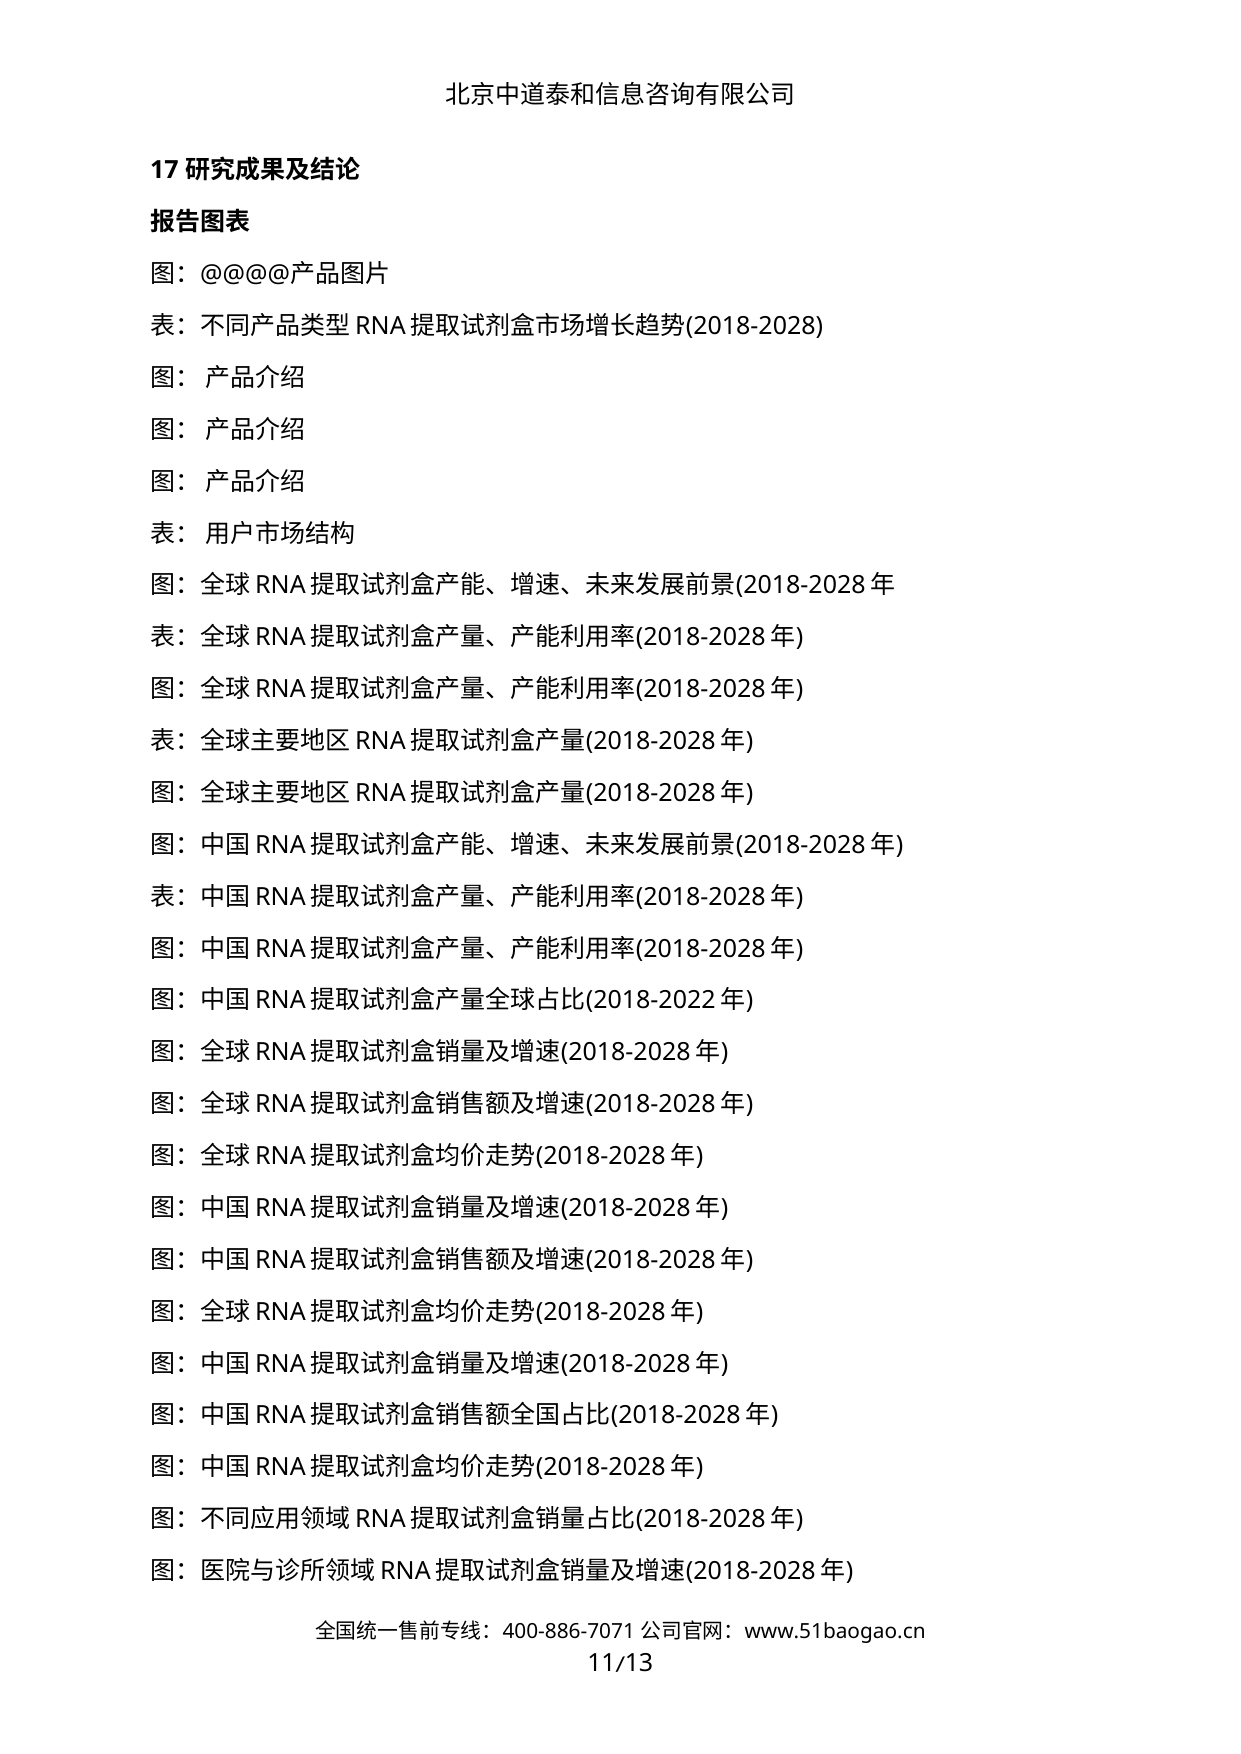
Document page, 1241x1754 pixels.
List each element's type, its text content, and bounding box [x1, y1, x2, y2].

text 图：中国RNA提取试剂盒销量及增速(2018-2028年) [150, 1343, 1090, 1379]
text 图：全球主要地区RNA提取试剂盒产量(2018-2028年) [150, 772, 1090, 809]
text 图：@@@@产品图片 [150, 254, 1090, 290]
text 图：中国RNA提取试剂盒产能、增速、未来发展前景(2018-2028年) [150, 824, 1090, 861]
text 图：中国RNA提取试剂盒产量全球占比(2018-2022年) [150, 980, 1090, 1016]
text 图：中国RNA提取试剂盒销售额及增速(2018-2028年) [150, 1239, 1090, 1276]
text 图：全球RNA提取试剂盒均价走势(2018-2028年) [150, 1291, 1090, 1327]
text 图：全球RNA提取试剂盒销售额及增速(2018-2028年) [150, 1084, 1090, 1120]
text 图：全球RNA提取试剂盒产能、增速、未来发展前景(2018-2028年 [150, 565, 1090, 601]
text 图：医院与诊所领域RNA提取试剂盒销量及增速(2018-2028年) [150, 1551, 1090, 1587]
text 报告图表 [150, 202, 1090, 238]
text 图： 产品介绍 [150, 409, 1090, 446]
text 表：不同产品类型RNA提取试剂盒市场增长趋势(2018-2028) [150, 306, 1090, 342]
text 17 研究成果及结论 [150, 150, 1090, 186]
text 图：中国RNA提取试剂盒销量及增速(2018-2028年) [150, 1187, 1090, 1224]
text 图：中国RNA提取试剂盒产量、产能利用率(2018-2028年) [150, 928, 1090, 964]
text 表：中国RNA提取试剂盒产量、产能利用率(2018-2028年) [150, 876, 1090, 912]
text 表：全球RNA提取试剂盒产量、产能利用率(2018-2028年) [150, 617, 1090, 653]
text 图：全球RNA提取试剂盒产量、产能利用率(2018-2028年) [150, 669, 1090, 705]
text 图：全球RNA提取试剂盒均价走势(2018-2028年) [150, 1136, 1090, 1172]
text 图：中国RNA提取试剂盒均价走势(2018-2028年) [150, 1447, 1090, 1483]
text 图： 产品介绍 [150, 357, 1090, 394]
text 表： 用户市场结构 [150, 513, 1090, 549]
text 图：中国RNA提取试剂盒销售额全国占比(2018-2028年) [150, 1395, 1090, 1431]
text 图：全球RNA提取试剂盒销量及增速(2018-2028年) [150, 1032, 1090, 1068]
text 图：不同应用领域RNA提取试剂盒销量占比(2018-2028年) [150, 1499, 1090, 1535]
text 表：全球主要地区RNA提取试剂盒产量(2018-2028年) [150, 721, 1090, 757]
text 图： 产品介绍 [150, 461, 1090, 497]
